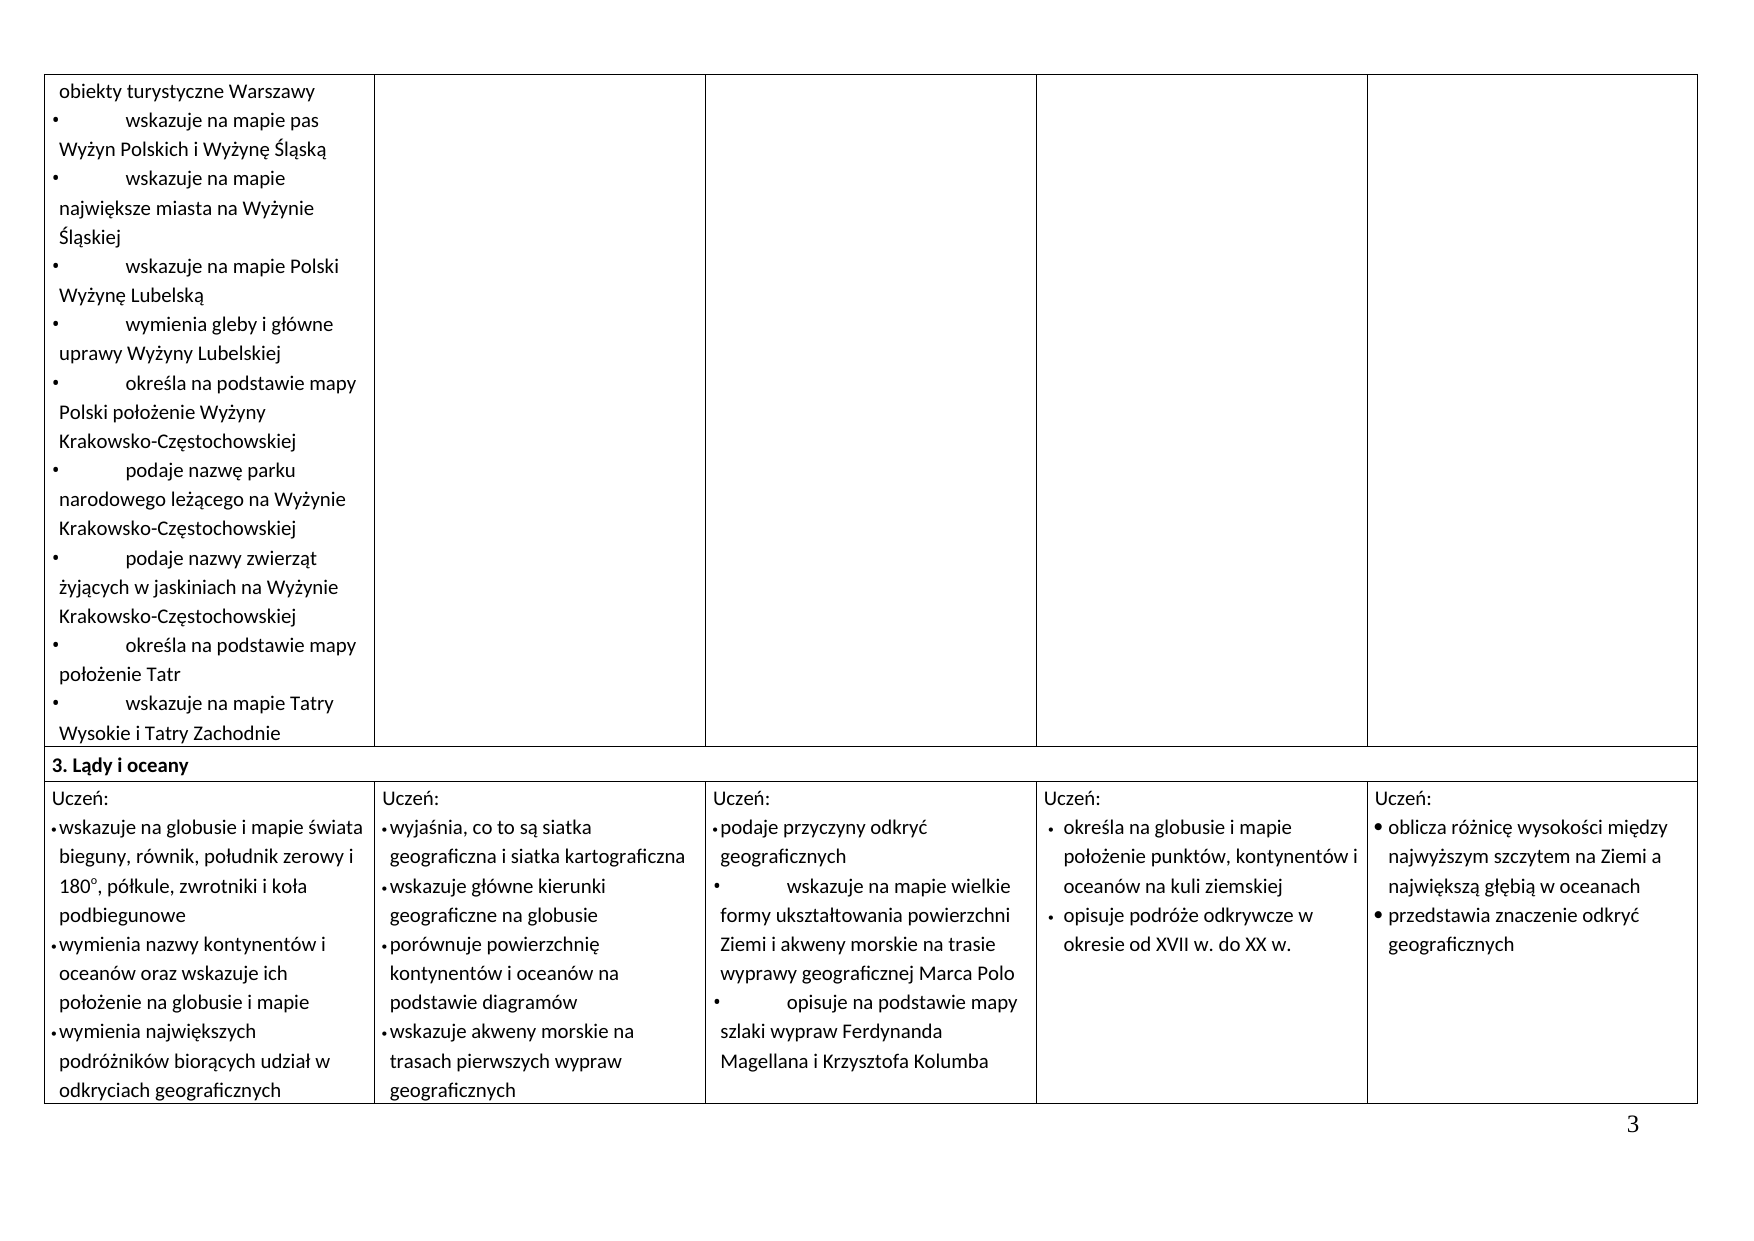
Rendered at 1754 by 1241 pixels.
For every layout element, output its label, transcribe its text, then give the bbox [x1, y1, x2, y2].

table_cell Uczeń: określa na globusie i mapie położenie punktów, kontynentów i oceanów na kuli ziemskiej opisuje podróże odkrywcze w okresie od XVII w. do XX w. [1037, 782, 1367, 1103]
table_cell Uczeń: oblicza różnicę wysokości między najwyższym szczytem na Ziemi a największą głębią w oceanach przedstawia znaczenie odkryć geograficznych [1368, 782, 1697, 1103]
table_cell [706, 75, 1036, 746]
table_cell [1368, 75, 1697, 746]
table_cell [45, 75, 374, 746]
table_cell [375, 75, 705, 746]
table_cell Uczeń: wyjaśnia, co to są siatka geograficzna i siatka kartograficzna wskazuje główne kierunki geograficzne na globusie porównuje powierzchnię kontynentów i oceanów na podstawie diagramów wskazuje akweny morskie na trasach pierwszych wypraw geograficznych [375, 782, 705, 1103]
table_cell Uczeń: wskazuje na globusie i mapie świata bieguny, równik, południk zerowy i 180o, półkule, zwrotniki i koła podbiegunowe wymienia nazwy kontynentów i oceanów oraz wskazuje ich położenie na globusie i mapie wymienia największych podróżników biorących udział w odkryciach geograficznych [45, 782, 374, 1103]
table_cell 3. Lądy i oceany [45, 747, 1697, 781]
table_cell Uczeń: podaje przyczyny odkryć geograficznych wskazuje na mapie wielkie formy ukształtowania powierzchni Ziemi i akweny morskie na trasie wyprawy geograficznej Marca Polo opisuje na podstawie mapy szlaki wypraw Ferdynanda Magellana i Krzysztofa Kolumba [706, 782, 1036, 1103]
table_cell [1037, 75, 1367, 746]
